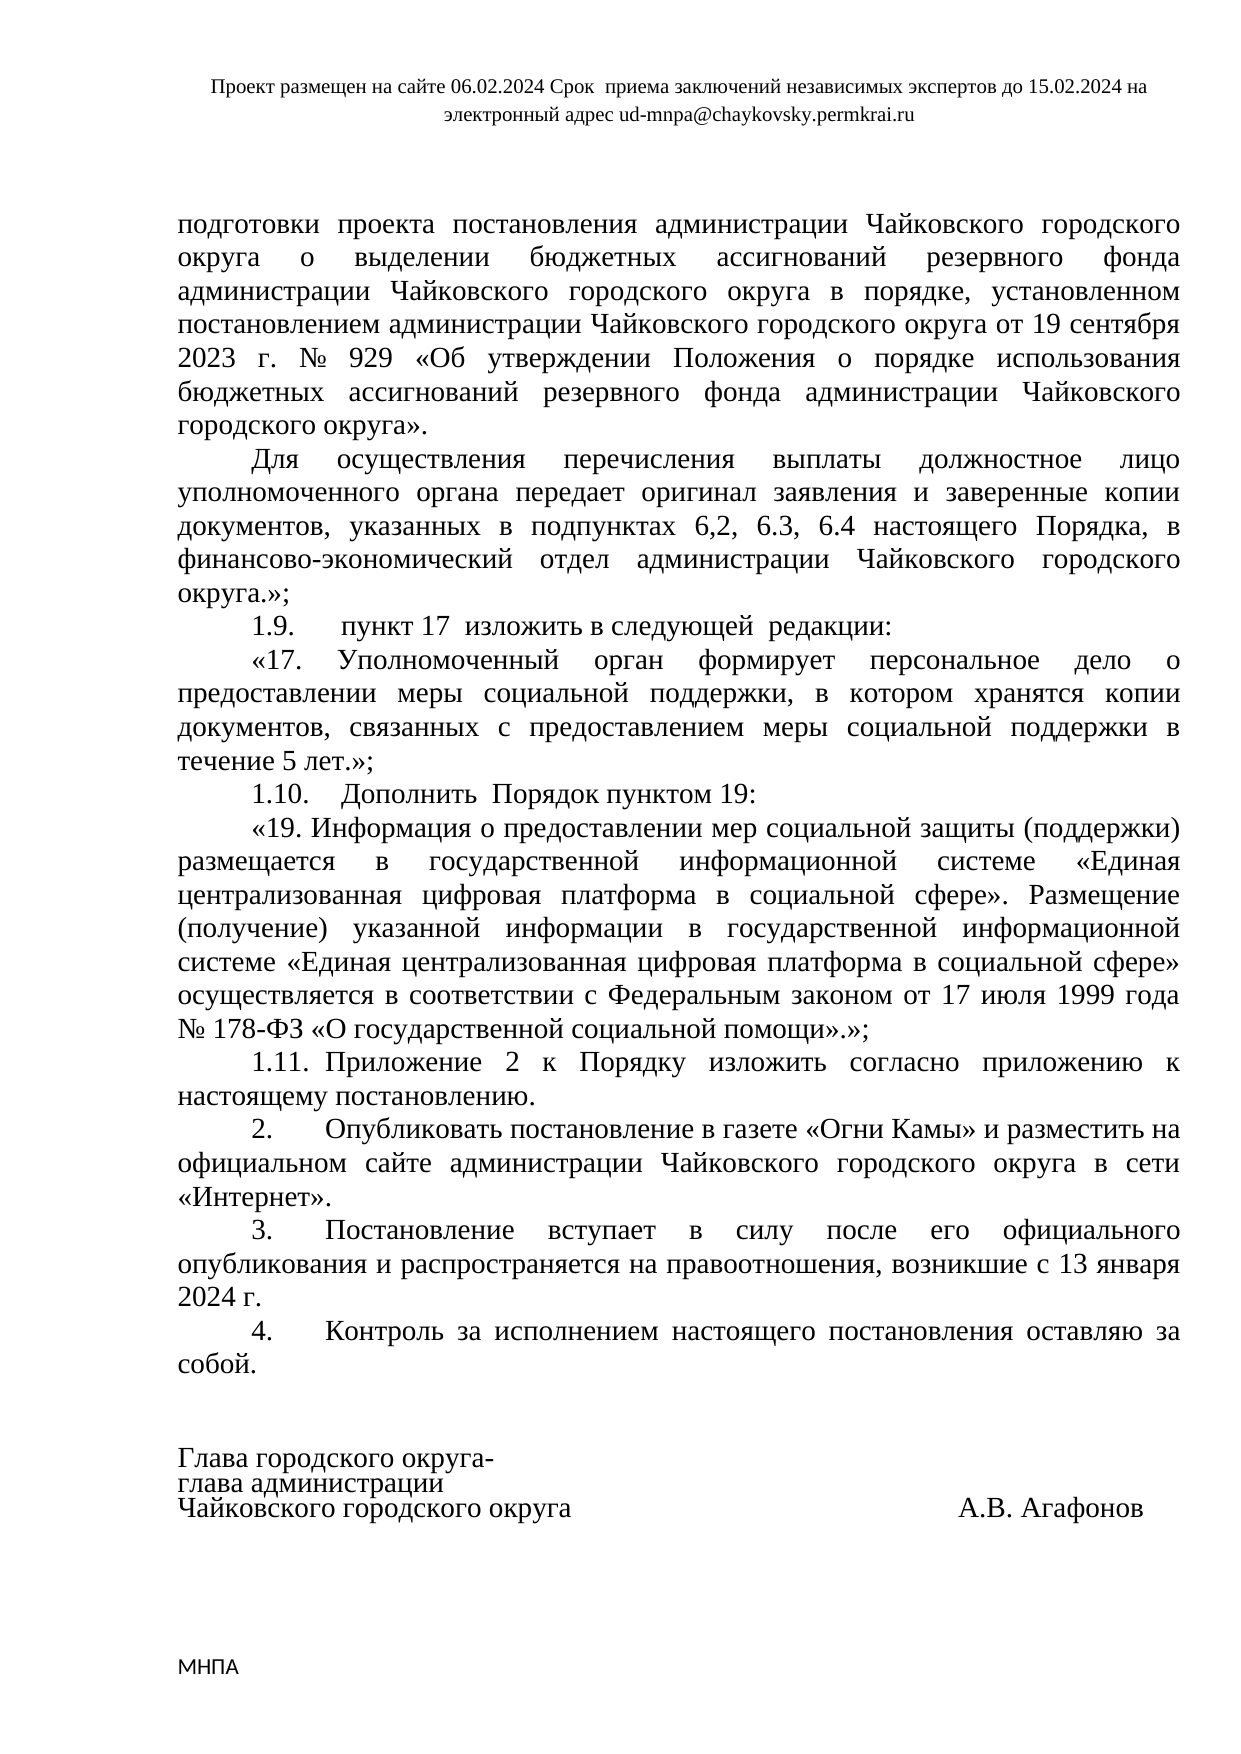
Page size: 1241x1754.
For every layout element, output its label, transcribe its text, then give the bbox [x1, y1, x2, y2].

list Контроль за исполнением настоящего постановления оставляю за собой. [177, 1313, 1181, 1380]
list Постановление вступает в силу после его официального опубликования и распространяется на правоотношения, возникшие с 13 января 2024 г. [177, 1212, 1181, 1313]
list Опубликовать постановление в газете «Огни Камы» и разместить на официальном сайте администрации Чайковского городского округа в сети «Интернет». [177, 1112, 1181, 1212]
list Дополнить Порядок пунктом 19: [251, 776, 1181, 810]
text Глава городского округа- [177, 1447, 1181, 1472]
text Чайковского городского округа А.В. Агафонов [177, 1497, 1074, 1522]
text «17. Уполномоченный орган формирует персональное дело о предоставлении меры социальной поддержки, в котором хранятся копии документов, связанных с предоставлением меры социальной поддержки в течение 5 лет.»; [177, 642, 1181, 776]
list Приложение 2 к Порядку изложить согласно приложению к настоящему постановлению. [177, 1044, 1181, 1112]
text глава администрации [177, 1472, 1181, 1497]
list пункт 17 изложить в следующей редакции: [251, 608, 1181, 642]
text Для осуществления перечисления выплаты должностное лицо уполномоченного органа передает оригинал заявления и заверенные копии документов, указанных в подпунктах 6,2, 6.3, 6.4 настоящего Порядка, в финансово-экономический отдел администрации Чайковского городского округа.»; [177, 441, 1181, 608]
text «19. Информация о предоставлении мер социальной защиты (поддержки) размещается в государственной информационной системе «Единая централизованная цифровая платформа в социальной сфере». Размещение (получение) указанной информации в государственной информационной системе «Единая централизованная цифровая платформа в социальной сфере» осуществляется в соответствии с Федеральным законом от 17 июля 1999 года № 178-ФЗ «О государственной социальной помощи».»; [177, 810, 1181, 1044]
text Чайковского городского округа А.В. Агафонов [1077, 1497, 1181, 1522]
